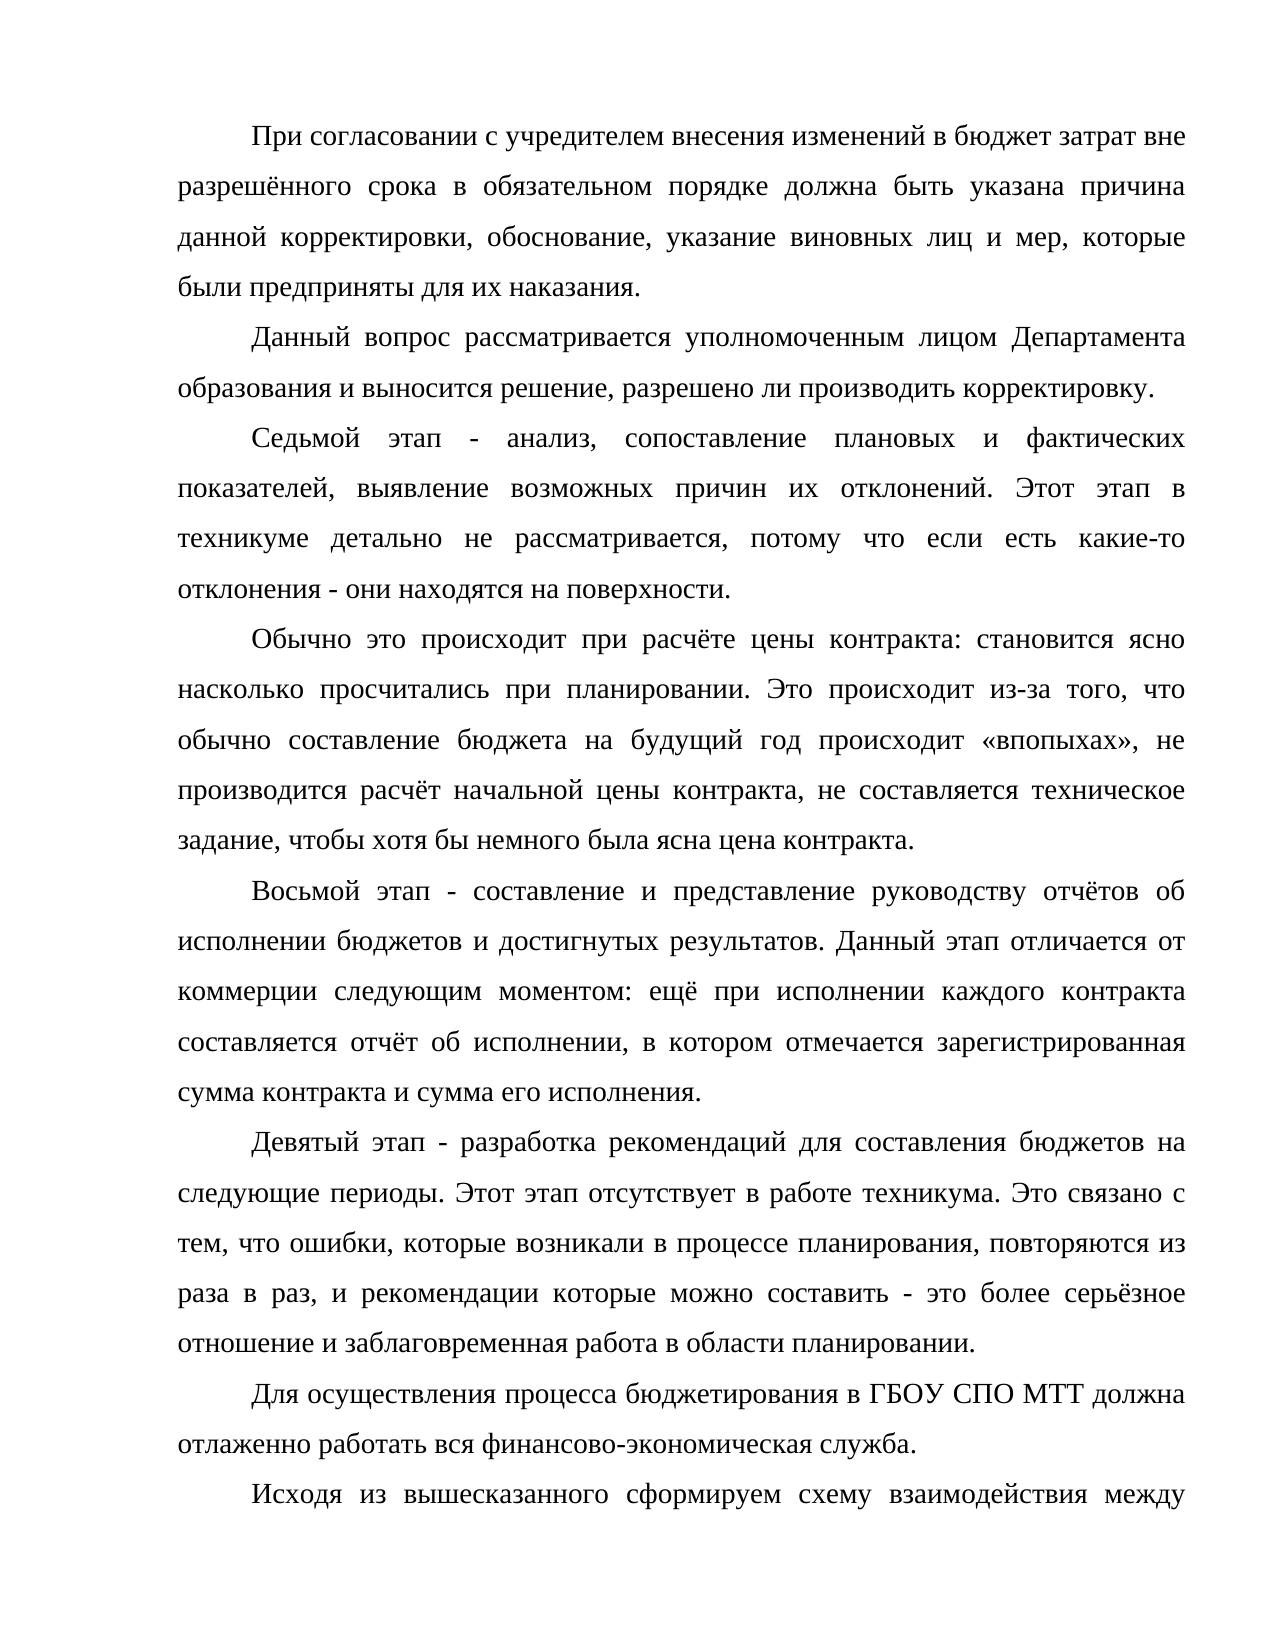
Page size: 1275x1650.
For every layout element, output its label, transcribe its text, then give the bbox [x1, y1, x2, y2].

text При согласовании с учредителем внесения изменений в бюджет затрат вне разрешённого срока в обязательном порядке должна быть указана причина данной корректировки, обоснование, указание виновных лиц и мер, которые были предприняты для их наказания. [177, 118, 1186, 303]
text Восьмой этап - составление и представление руководству отчётов об исполнении бюджетов и достигнутых результатов. Данный этап отличается от коммерции следующим моментом: ещё при исполнении каждого контракта составляется отчёт об исполнении, в котором отмечается зарегистрированная сумма контракта и сумма его исполнения. [177, 873, 1186, 1108]
subtitle Для осуществления процесса бюджетирования в ГБОУ СПО МТТ должна отлаженно работать вся финансово-экономическая служба. [177, 1376, 1186, 1460]
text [177, 1477, 1186, 1510]
text Обычно это происходит при расчёте цены контракта: становится ясно насколько просчитались при планировании. Это происходит из-за того, что обычно составление бюджета на будущий год происходит «впопыхах», не производится расчёт начальной цены контракта, не составляется техническое задание, чтобы хотя бы немного была ясна цена контракта. [177, 621, 1186, 856]
text Седьмой этап - анализ, сопоставление плановых и фактических показателей, выявление возможных причин их отклонений. Этот этап в техникуме детально не рассматривается, потому что если есть какие-то отклонения - они находятся на поверхности. [177, 420, 1186, 604]
text Данный вопрос рассматривается уполномоченным лицом Департамента образования и выносится решение, разрешено ли производить корректировку. [177, 319, 1186, 403]
text Девятый этап - разработка рекомендаций для составления бюджетов на следующие периоды. Этот этап отсутствует в работе техникума. Это связано с тем, что ошибки, которые возникали в процессе планирования, повторяются из раза в раз, и рекомендации которые можно составить - это более серьёзное отношение и заблаговременная работа в области планировании. [177, 1124, 1186, 1359]
